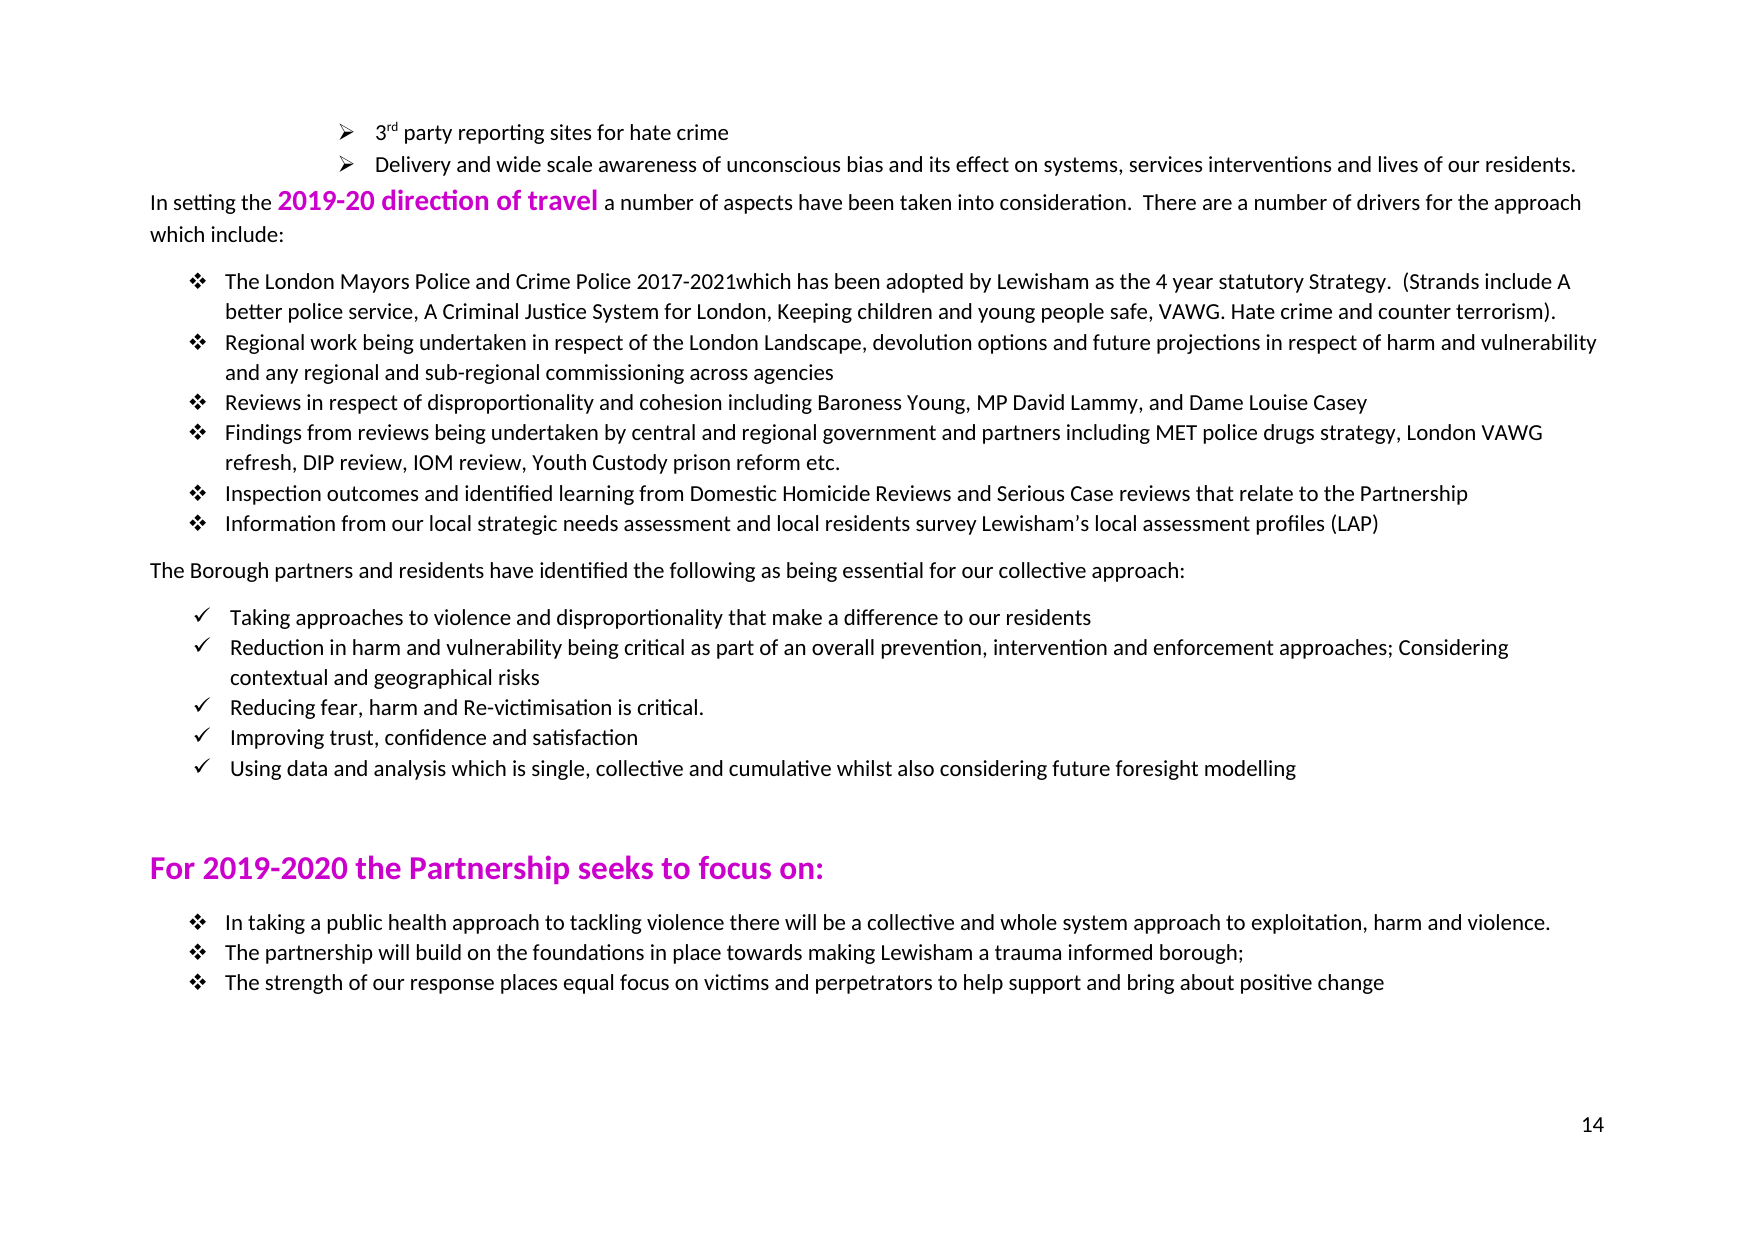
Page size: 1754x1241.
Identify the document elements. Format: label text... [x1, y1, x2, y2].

list 3rd party reporting sites for hate crime [337, 118, 1604, 146]
list Reducing fear, harm and Re-victimisation is critical. [192, 693, 1604, 721]
list Delivery and wide scale awareness of unconscious bias and its effect on systems, services interventions and lives of our residents. [337, 150, 1604, 178]
list Improving trust, confidence and satisfaction [192, 723, 1604, 751]
list Information from our local strategic needs assessment and local residents survey Lewisham’s local assessment profiles (LAP) [187, 509, 1604, 537]
list Taking approaches to violence and disproportionality that make a difference to our residents [192, 603, 1604, 631]
list Reviews in respect of disproportionality and cohesion including Baroness Young, MP David Lammy, and Dame Louise Casey [187, 388, 1604, 416]
list The London Mayors Police and Crime Police 2017-2021which has been adopted by Lewisham as the 4 year statutory Strategy. (Strands include A better police service, A Criminal Justice System for London, Keeping children and young people safe, VAWG. Hate crime and counter terrorism). [187, 267, 1604, 325]
list The strength of our response places equal focus on victims and perpetrators to help support and bring about positive change [187, 968, 1604, 996]
list Reduction in harm and vulnerability being critical as part of an overall prevention, intervention and enforcement approaches; Considering contextual and geographical risks [192, 633, 1604, 691]
text The Borough partners and residents have identified the following as being essential for our collective approach: [150, 556, 1604, 584]
list The partnership will build on the foundations in place towards making Lewisham a trauma informed borough; [187, 938, 1604, 966]
text In setting the 2019-20 direction of travel a number of aspects have been taken into consideration. There are a number of drivers for the approach which include: [150, 182, 1604, 248]
list Findings from reviews being undertaken by central and regional government and partners including MET police drugs strategy, London VAWG refresh, DIP review, IOM review, Youth Custody prison reform etc. [187, 418, 1604, 476]
list In taking a public health approach to tackling violence there will be a collective and whole system approach to exploitation, harm and violence. [187, 908, 1604, 936]
text For 2019-2020 the Partnership seeks to focus on: [150, 847, 1604, 888]
list Regional work being undertaken in respect of the London Landscape, devolution options and future projections in respect of harm and vulnerability and any regional and sub-regional commissioning across agencies [187, 328, 1604, 386]
list Inspection outcomes and identified learning from Domestic Homicide Reviews and Serious Case reviews that relate to the Partnership [187, 479, 1604, 507]
list Using data and analysis which is single, collective and cumulative whilst also considering future foresight modelling [192, 754, 1604, 782]
